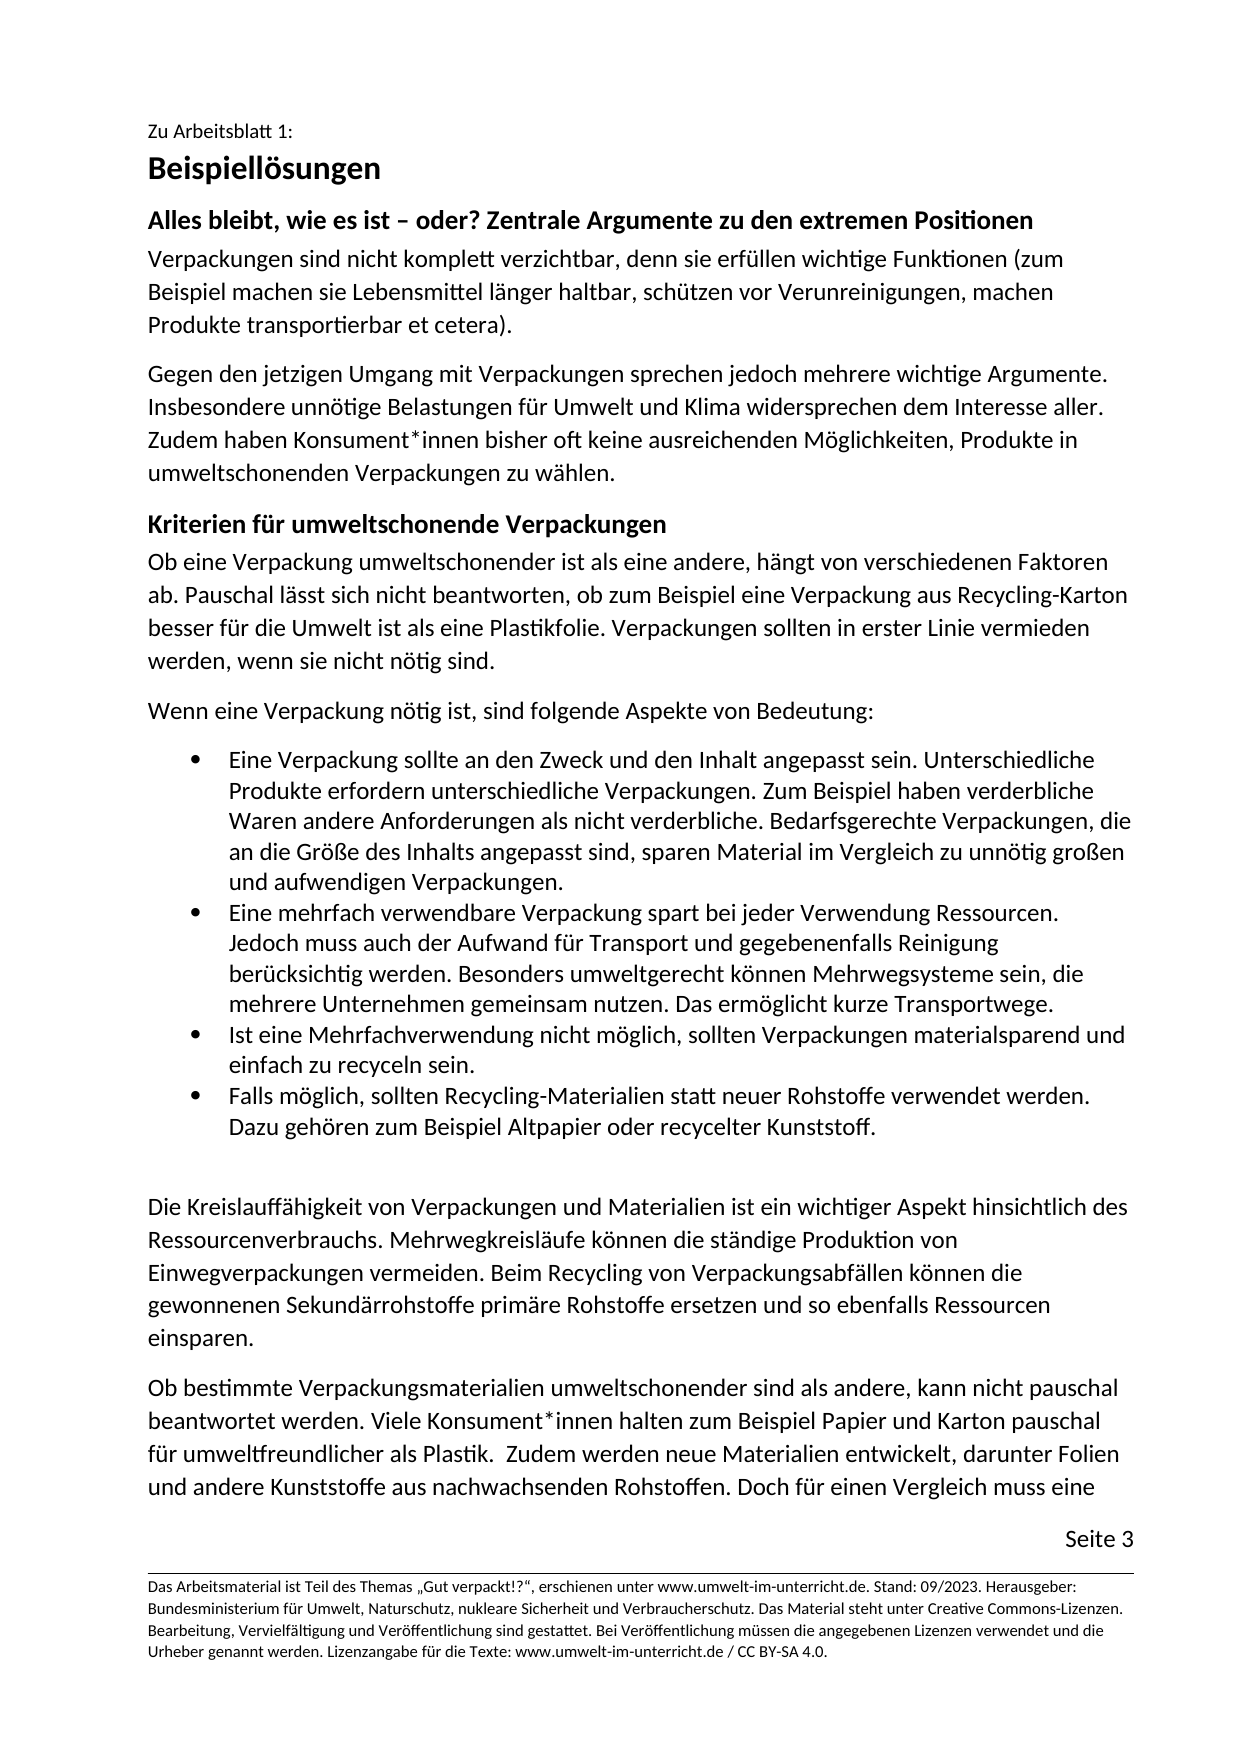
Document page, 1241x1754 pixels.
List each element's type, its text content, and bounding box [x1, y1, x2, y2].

text Verpackungen sind nicht komplett verzichtbar, denn sie erfüllen wichtige Funktionen (zum Beispiel machen sie Lebensmittel länger haltbar, schützen vor Verunreinigungen, machen Produkte transportierbar et cetera). [148, 243, 1134, 339]
list Eine mehrfach verwendbare Verpackung spart bei jeder Verwendung Ressourcen. Jedoch muss auch der Aufwand für Transport und gegebenenfalls Reinigung berücksichtig werden. Besonders umweltgerecht können Mehrwegsysteme sein, die mehrere Unternehmen gemeinsam nutzen. Das ermöglicht kurze Transportwege. [191, 897, 1134, 1019]
list Falls möglich, sollten Recycling-Materialien statt neuer Rohstoffe verwendet werden. Dazu gehören zum Beispiel Altpapier oder recycelter Kunststoff. [191, 1080, 1134, 1141]
list Ist eine Mehrfachverwendung nicht möglich, sollten Verpackungen materialsparend und einfach zu recyceln sein. [191, 1019, 1134, 1080]
text Kriterien für umweltschonende Verpackungen [148, 507, 1134, 540]
list Eine Verpackung sollte an den Zweck und den Inhalt angepasst sein. Unterschiedliche Produkte erfordern unterschiedliche Verpackungen. Zum Beispiel haben verderbliche Waren andere Anforderungen als nicht verderbliche. Bedarfsgerechte Verpackungen, die an die Größe des Inhalts angepasst sind, sparen Material im Vergleich zu unnötig großen und aufwendigen Verpackungen. [191, 744, 1134, 897]
text Zu Arbeitsblatt 1: Beispiellösungen [148, 118, 1134, 187]
text Gegen den jetzigen Umgang mit Verpackungen sprechen jedoch mehrere wichtige Argumente. Insbesondere unnötige Belastungen für Umwelt und Klima widersprechen dem Interesse aller. Zudem haben Konsument*innen bisher oft keine ausreichenden Möglichkeiten, Produkte in umweltschonenden Verpackungen zu wählen. [148, 358, 1134, 488]
text Alles bleibt, wie es ist – oder? Zentrale Argumente zu den extremen Positionen [148, 203, 1134, 236]
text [148, 1372, 1134, 1501]
text Ob eine Verpackung umweltschonender ist als eine andere, hängt von verschiedenen Faktoren ab. Pauschal lässt sich nicht beantworten, ob zum Beispiel eine Verpackung aus Recycling-Karton besser für die Umwelt ist als eine Plastikfolie. Verpackungen sollten in erster Linie vermieden werden, wenn sie nicht nötig sind. [148, 547, 1134, 676]
text Die Kreislauffähigkeit von Verpackungen und Materialien ist ein wichtiger Aspekt hinsichtlich des Ressourcenverbrauchs. Mehrwegkreisläufe können die ständige Produktion von Einwegverpackungen vermeiden. Beim Recycling von Verpackungsabfällen können die gewonnenen Sekundärrohstoffe primäre Rohstoffe ersetzen und so ebenfalls Ressourcen einsparen. [148, 1191, 1134, 1353]
text Wenn eine Verpackung nötig ist, sind folgende Aspekte von Bedeutung: [148, 695, 1134, 725]
